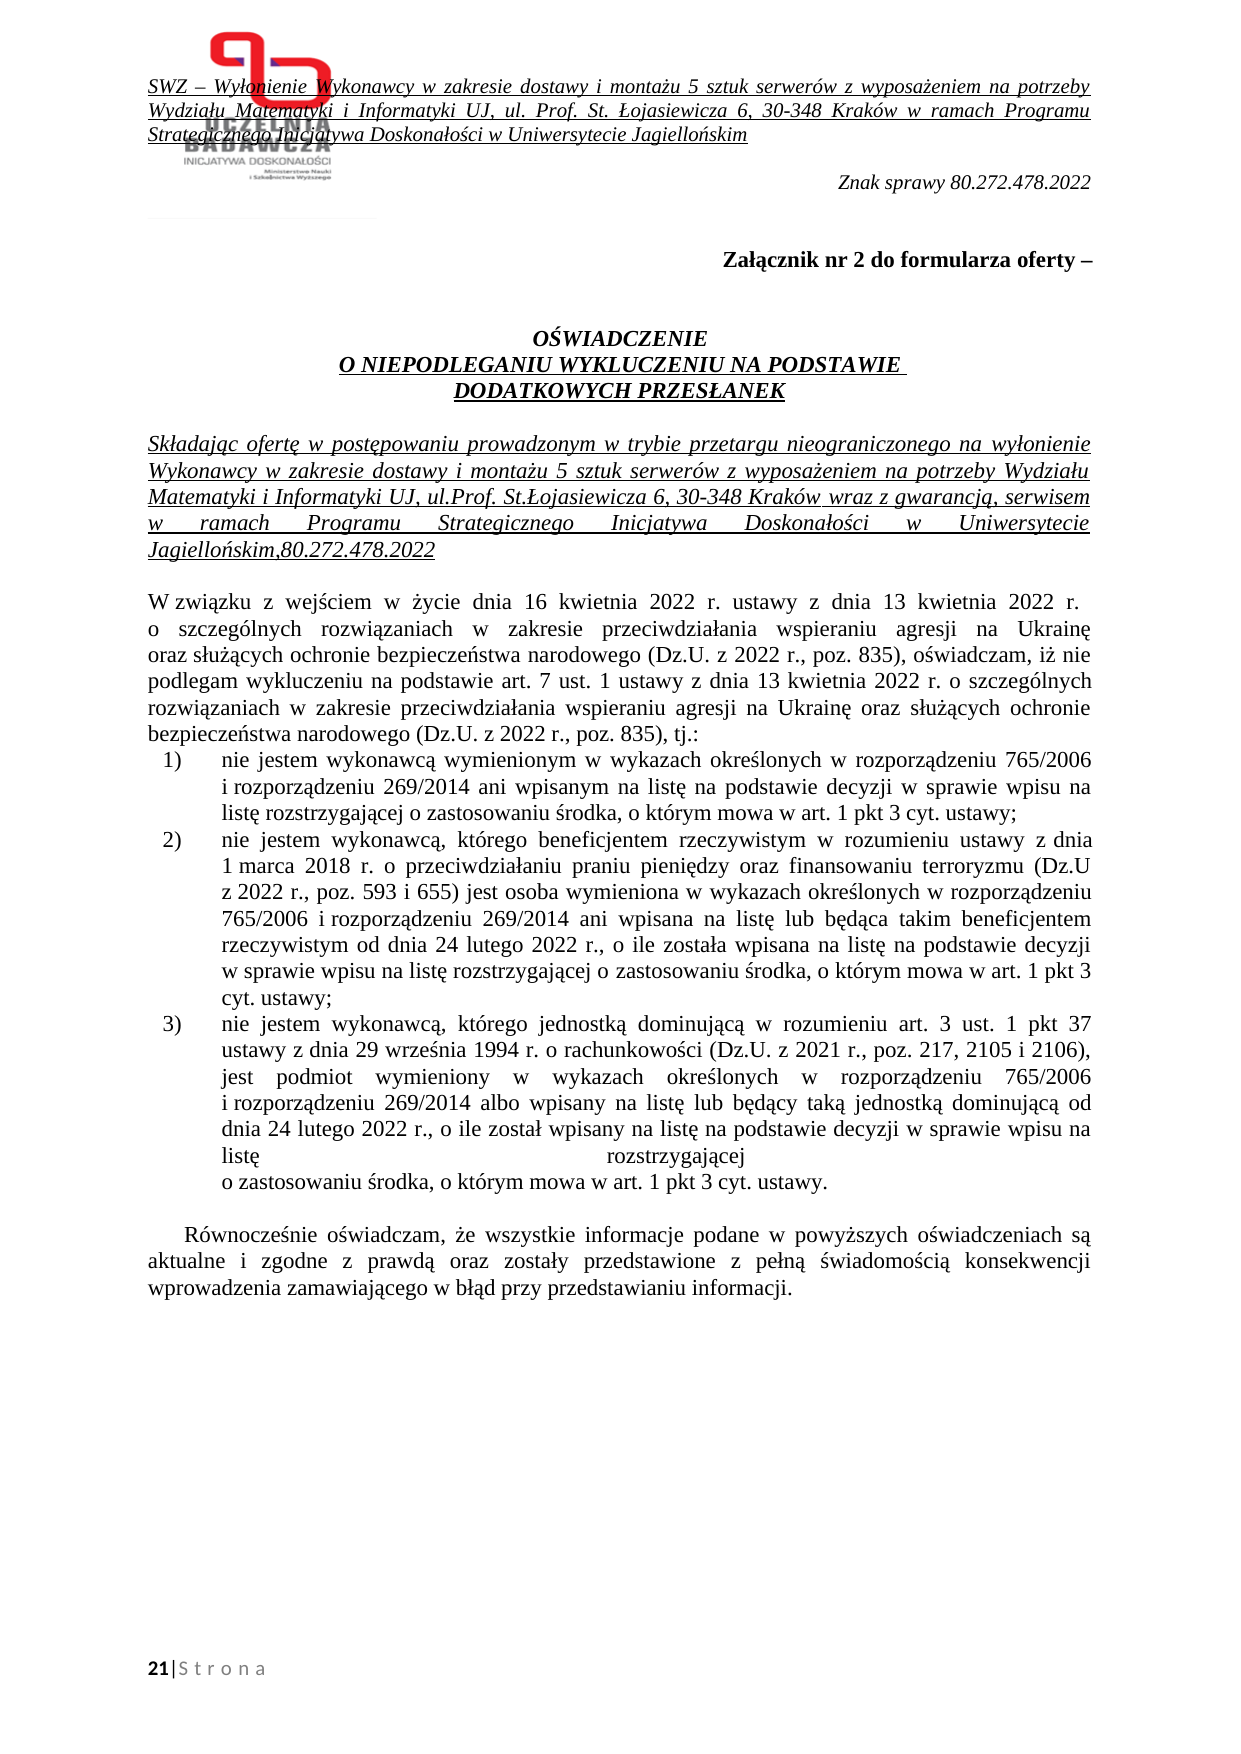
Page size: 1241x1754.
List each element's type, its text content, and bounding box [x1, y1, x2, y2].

picture [147, 120, 377, 143]
picture [147, 96, 377, 119]
list nie jestem wykonawcą wymienionym w wykazach określonych w rozporządzeniu 765/2006 i rozporządzeniu 269/2014 ani wpisanym na listę na podstawie decyzji w sprawie wpisu na listę rozstrzygającej o zastosowaniu środka, o którym mowa w art. 1 pkt 3 cyt. ustawy; [162, 747, 1093, 826]
text Załącznik nr 2 do formularza oferty – [148, 246, 1093, 272]
text DODATKOWYCH PRZESŁANEK [148, 378, 1093, 404]
text W związku z wejściem w życie dnia 16 kwietnia 2022 r. ustawy z dnia 13 kwietnia 2022 r. o szczególnych rozwiązaniach w zakresie przeciwdziałania wspieraniu agresji na Ukrainę oraz służących ochronie bezpieczeństwa narodowego (Dz.U. z 2022 r., poz. 835), oświadczam, iż nie podlegam wykluczeniu na podstawie art. 7 ust. 1 ustawy z dnia 13 kwietnia 2022 r. o szczególnych rozwiązaniach w zakresie przeciwdziałania wspieraniu agresji na Ukrainę oraz służących ochronie bezpieczeństwa narodowego (Dz.U. z 2022 r., poz. 835), tj.: [148, 588, 1093, 747]
text Równocześnie oświadczam, że wszystkie informacje podane w powyższych oświadczeniach są aktualne i zgodne z prawdą oraz zostały przedstawione z pełną świadomością konsekwencji wprowadzenia zamawiającego w błąd przy przedstawianiu informacji. [148, 1221, 1093, 1300]
list nie jestem wykonawcą, którego jednostką dominującą w rozumieniu art. 3 ust. 1 pkt 37 ustawy z dnia 29 września 1994 r. o rachunkowości (Dz.U. z 2021 r., poz. 217, 2105 i 2106), jest podmiot wymieniony w wykazach określonych w rozporządzeniu 765/2006 i rozporządzeniu 269/2014 albo wpisany na listę lub będący taką jednostką dominującą od dnia 24 lutego 2022 r., o ile został wpisany na listę na podstawie decyzji w sprawie wpisu na listę rozstrzygającej o zastosowaniu środka, o którym mowa w art. 1 pkt 3 cyt. ustawy. [162, 1010, 1093, 1194]
picture [373, 128, 377, 140]
text O NIEPODLEGANIU WYKLUCZENIU NA PODSTAWIE [148, 351, 1093, 378]
picture [147, 144, 377, 219]
text Składając ofertę w postępowaniu prowadzonym w trybie przetargu nieograniczonego na wyłonienie Wykonawcy w zakresie dostawy i montażu 5 sztuk serwerów z wyposażeniem na potrzeby Wydziału Matematyki i Informatyki UJ, ul.Prof. St.Łojasiewicza 6, 30-348 Kraków wraz z gwarancją, serwisem w ramach Programu Strategicznego Inicjatywa Doskonałości w Uniwersytecie Jagiellońskim,80.272.478.2022 [148, 430, 1093, 562]
list nie jestem wykonawcą, którego beneficjentem rzeczywistym w rozumieniu ustawy z dnia 1 marca 2018 r. o przeciwdziałaniu praniu pieniędzy oraz finansowaniu terroryzmu (Dz.U z 2022 r., poz. 593 i 655) jest osoba wymieniona w wykazach określonych w rozporządzeniu 765/2006 i rozporządzeniu 269/2014 ani wpisana na listę lub będąca takim beneficjentem rzeczywistym od dnia 24 lutego 2022 r., o ile została wpisana na listę na podstawie decyzji w sprawie wpisu na listę rozstrzygającej o zastosowaniu środka, o którym mowa w art. 1 pkt 3 cyt. ustawy; [162, 826, 1093, 1010]
text OŚWIADCZENIE [148, 325, 1093, 351]
picture [147, 0, 377, 95]
